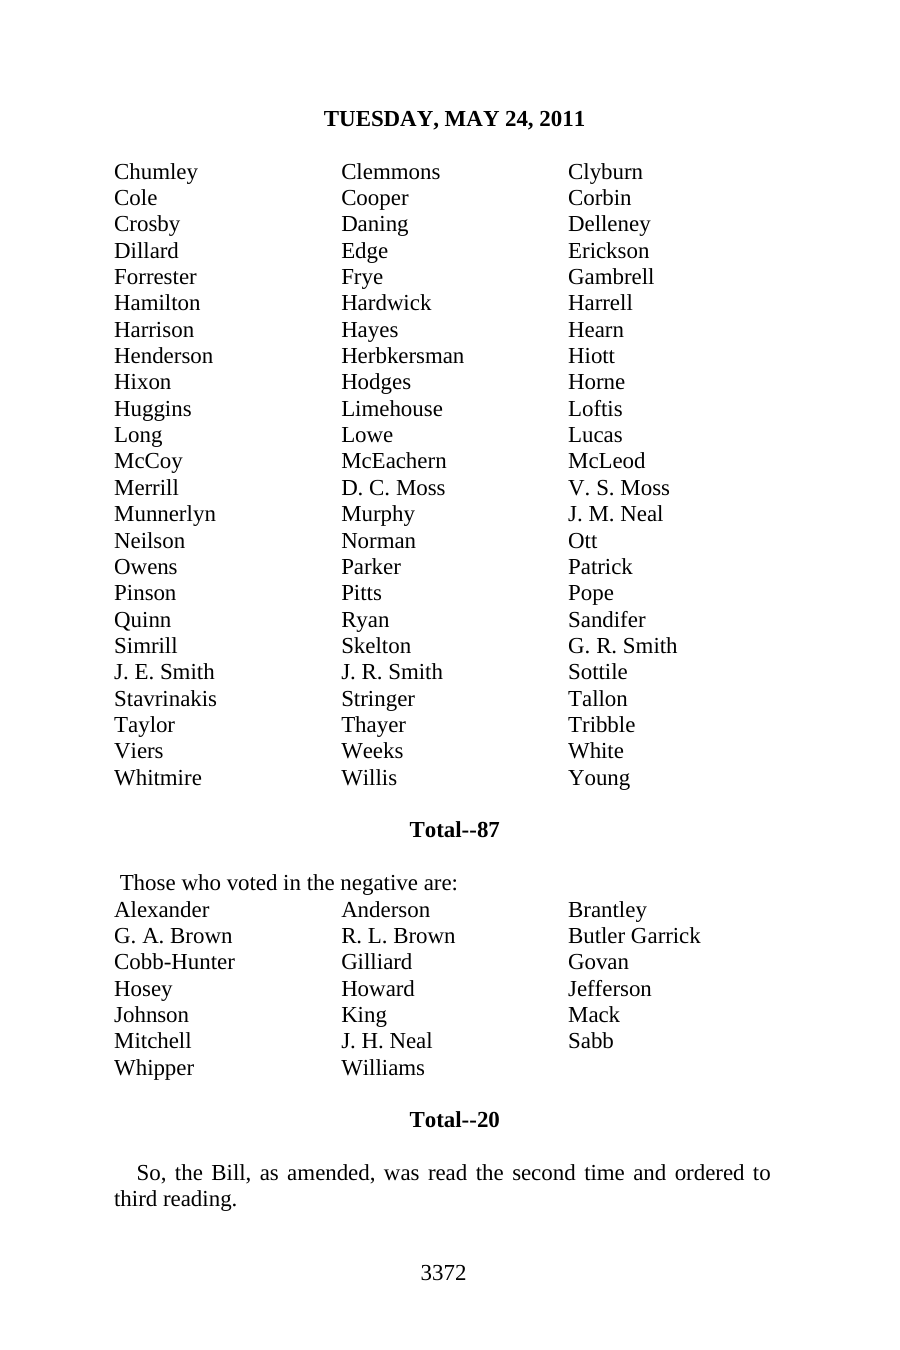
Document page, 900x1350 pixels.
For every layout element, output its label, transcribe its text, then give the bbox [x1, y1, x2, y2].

text Total--87 [114, 817, 772, 843]
text Total--20 [114, 1106, 772, 1133]
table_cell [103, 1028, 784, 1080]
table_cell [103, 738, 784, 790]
text So, the Bill, as amended, was read the second time and ordered to third reading. [114, 1159, 772, 1212]
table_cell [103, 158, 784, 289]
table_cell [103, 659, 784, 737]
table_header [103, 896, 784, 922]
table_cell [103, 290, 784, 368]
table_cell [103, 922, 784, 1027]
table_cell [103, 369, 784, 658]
text Those who voted in the negative are: [114, 869, 772, 896]
